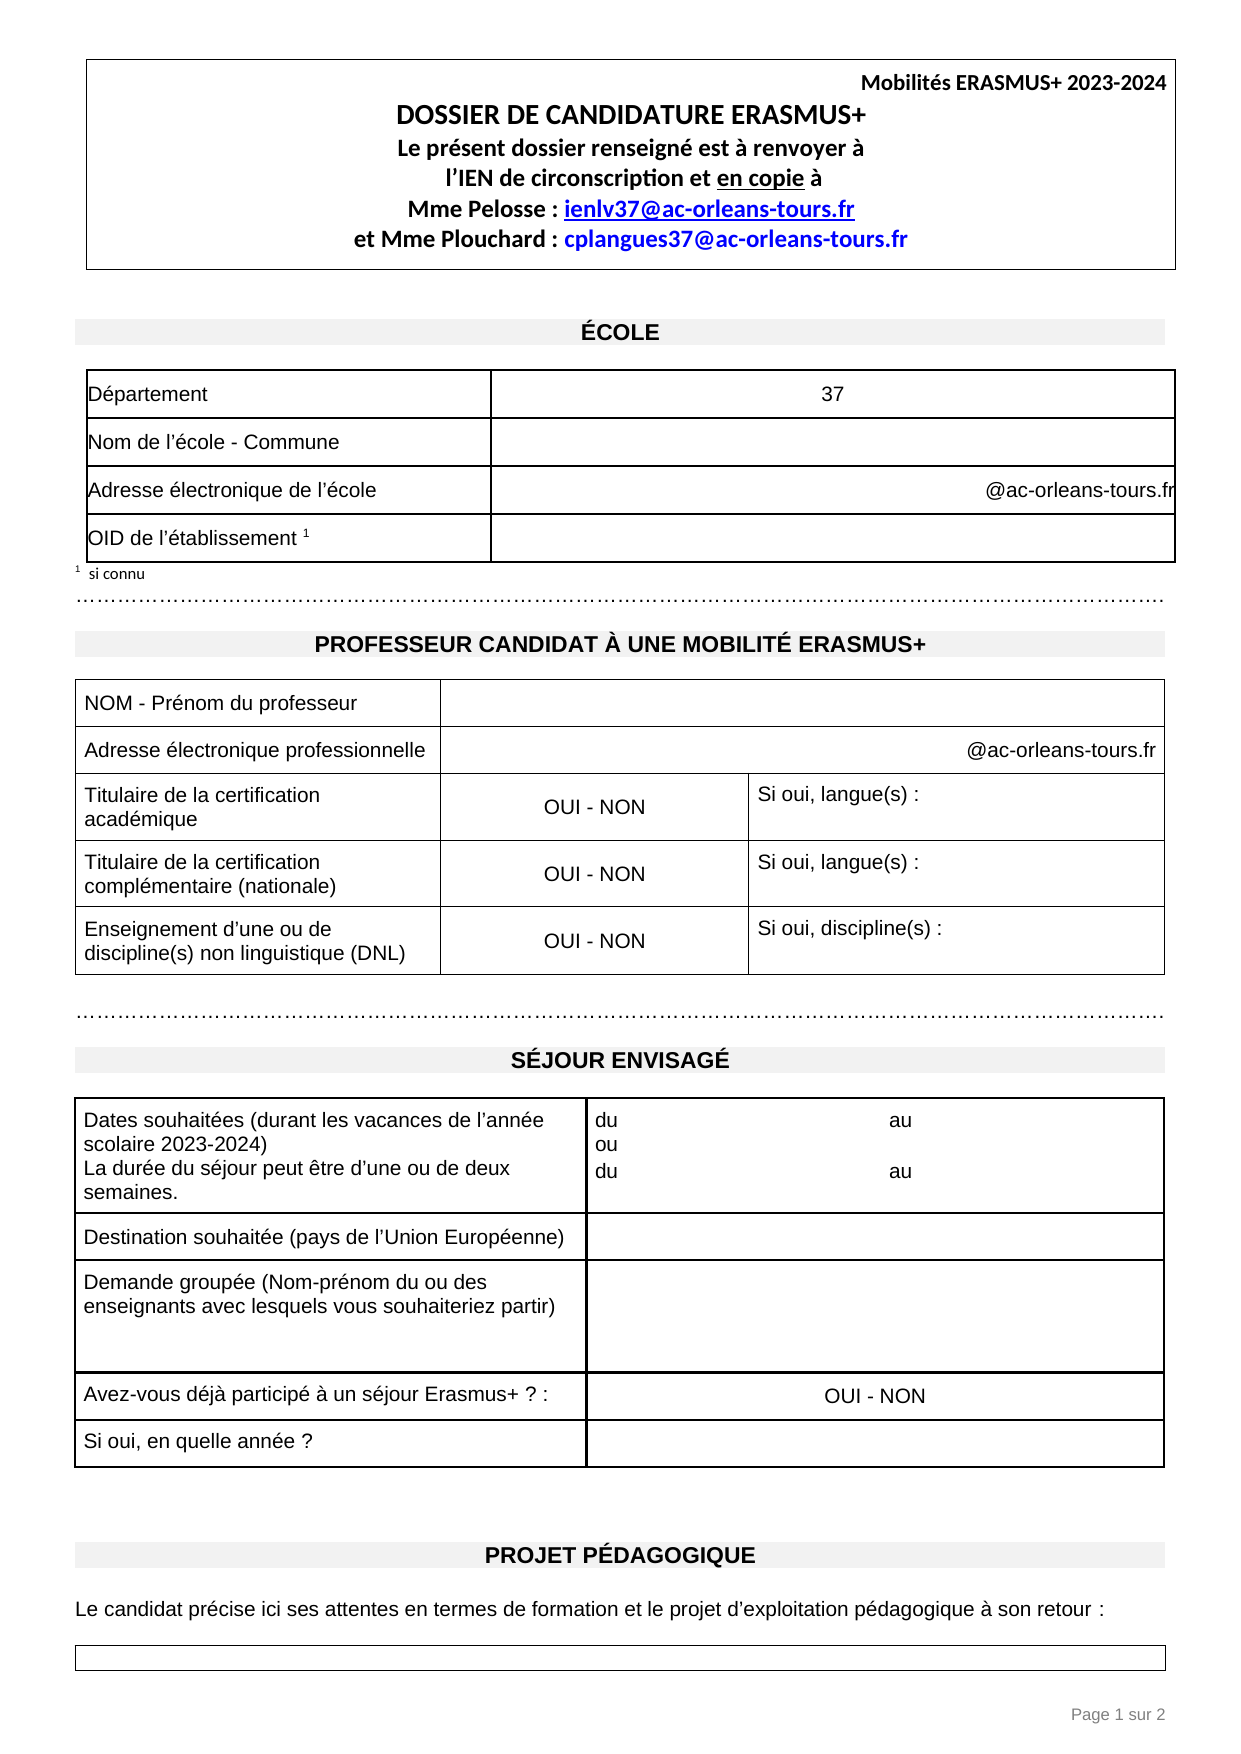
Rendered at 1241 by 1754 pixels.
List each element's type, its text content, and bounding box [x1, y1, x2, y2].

table_header [441, 680, 1164, 726]
table_header Dates souhaitées (durant les vacances de l’année scolaire 2023-2024) La durée du séjour peut être d’une ou de deux semaines. [76, 1099, 585, 1212]
table_cell OUI - NON [588, 1374, 1163, 1418]
table_cell [492, 419, 1174, 465]
table_cell OUI - NON [441, 841, 748, 906]
table_cell @ac-orleans-tours.fr [441, 727, 1164, 773]
text PROJET PÉDAGOGIQUE [75, 1542, 1165, 1568]
text PROFESSEUR CANDIDAT À UNE MOBILITÉ ERASMUS+ [75, 631, 1165, 657]
table_cell Adresse électronique de l’école [88, 467, 490, 513]
table_header du au ou du au [588, 1099, 1163, 1212]
table_cell OUI - NON [441, 907, 748, 974]
table_cell Nom de l’école - Commune [88, 419, 490, 465]
text …………………………………………………………………………………………………………………………………………. [75, 999, 1165, 1023]
table_cell Adresse électronique professionnelle [76, 727, 440, 773]
table_cell Titulaire de la certification complémentaire (nationale) [76, 841, 440, 906]
table_header NOM - Prénom du professeur [76, 680, 440, 726]
text …………………………………………………………………………………………………………………………………………. [75, 583, 1165, 607]
table_cell Si oui, discipline(s) : [749, 907, 1164, 974]
table_cell OID de l’établissement 1 [88, 515, 490, 561]
table_header 37 [492, 371, 1174, 417]
table_cell [492, 515, 1174, 561]
text ÉCOLE [75, 319, 1165, 345]
text 1 si connu [75, 563, 1165, 583]
table_cell Destination souhaitée (pays de l’Union Européenne) [76, 1214, 585, 1259]
table_cell OUI - NON [441, 774, 748, 840]
table_cell Titulaire de la certification académique [76, 774, 440, 840]
table_cell Enseignement d’une ou de discipline(s) non linguistique (DNL) [76, 907, 440, 974]
table_cell Si oui, langue(s) : [749, 774, 1164, 840]
table_header Mobilités ERASMUS+ 2023-2024 DOSSIER DE CANDIDATURE ERASMUS+ Le présent dossier renseigné est à renvoyer à l’IEN de circonscription et en copie à Mme Pelosse : ienlv37@ac-orleans-tours.fr et Mme Plouchard : cplangues37@ac-orleans-tours.fr [87, 60, 1175, 268]
table_cell Si oui, en quelle année ? [76, 1421, 585, 1466]
table_cell @ac-orleans-tours.fr [492, 467, 1174, 513]
table_cell [588, 1214, 1163, 1259]
table_cell Demande groupée (Nom-prénom du ou des enseignants avec lesquels vous souhaiteriez partir) [76, 1261, 585, 1371]
table_cell Avez-vous déjà participé à un séjour Erasmus+ ? : [76, 1374, 585, 1418]
table_cell [588, 1421, 1163, 1466]
table_header Département [88, 371, 490, 417]
table_cell [588, 1261, 1163, 1371]
text SÉJOUR ENVISAGÉ [75, 1047, 1165, 1073]
text Le candidat précise ici ses attentes en termes de formation et le projet d’exploitation pédagogique à son retour : [75, 1597, 1165, 1621]
table_cell Si oui, langue(s) : [749, 841, 1164, 906]
